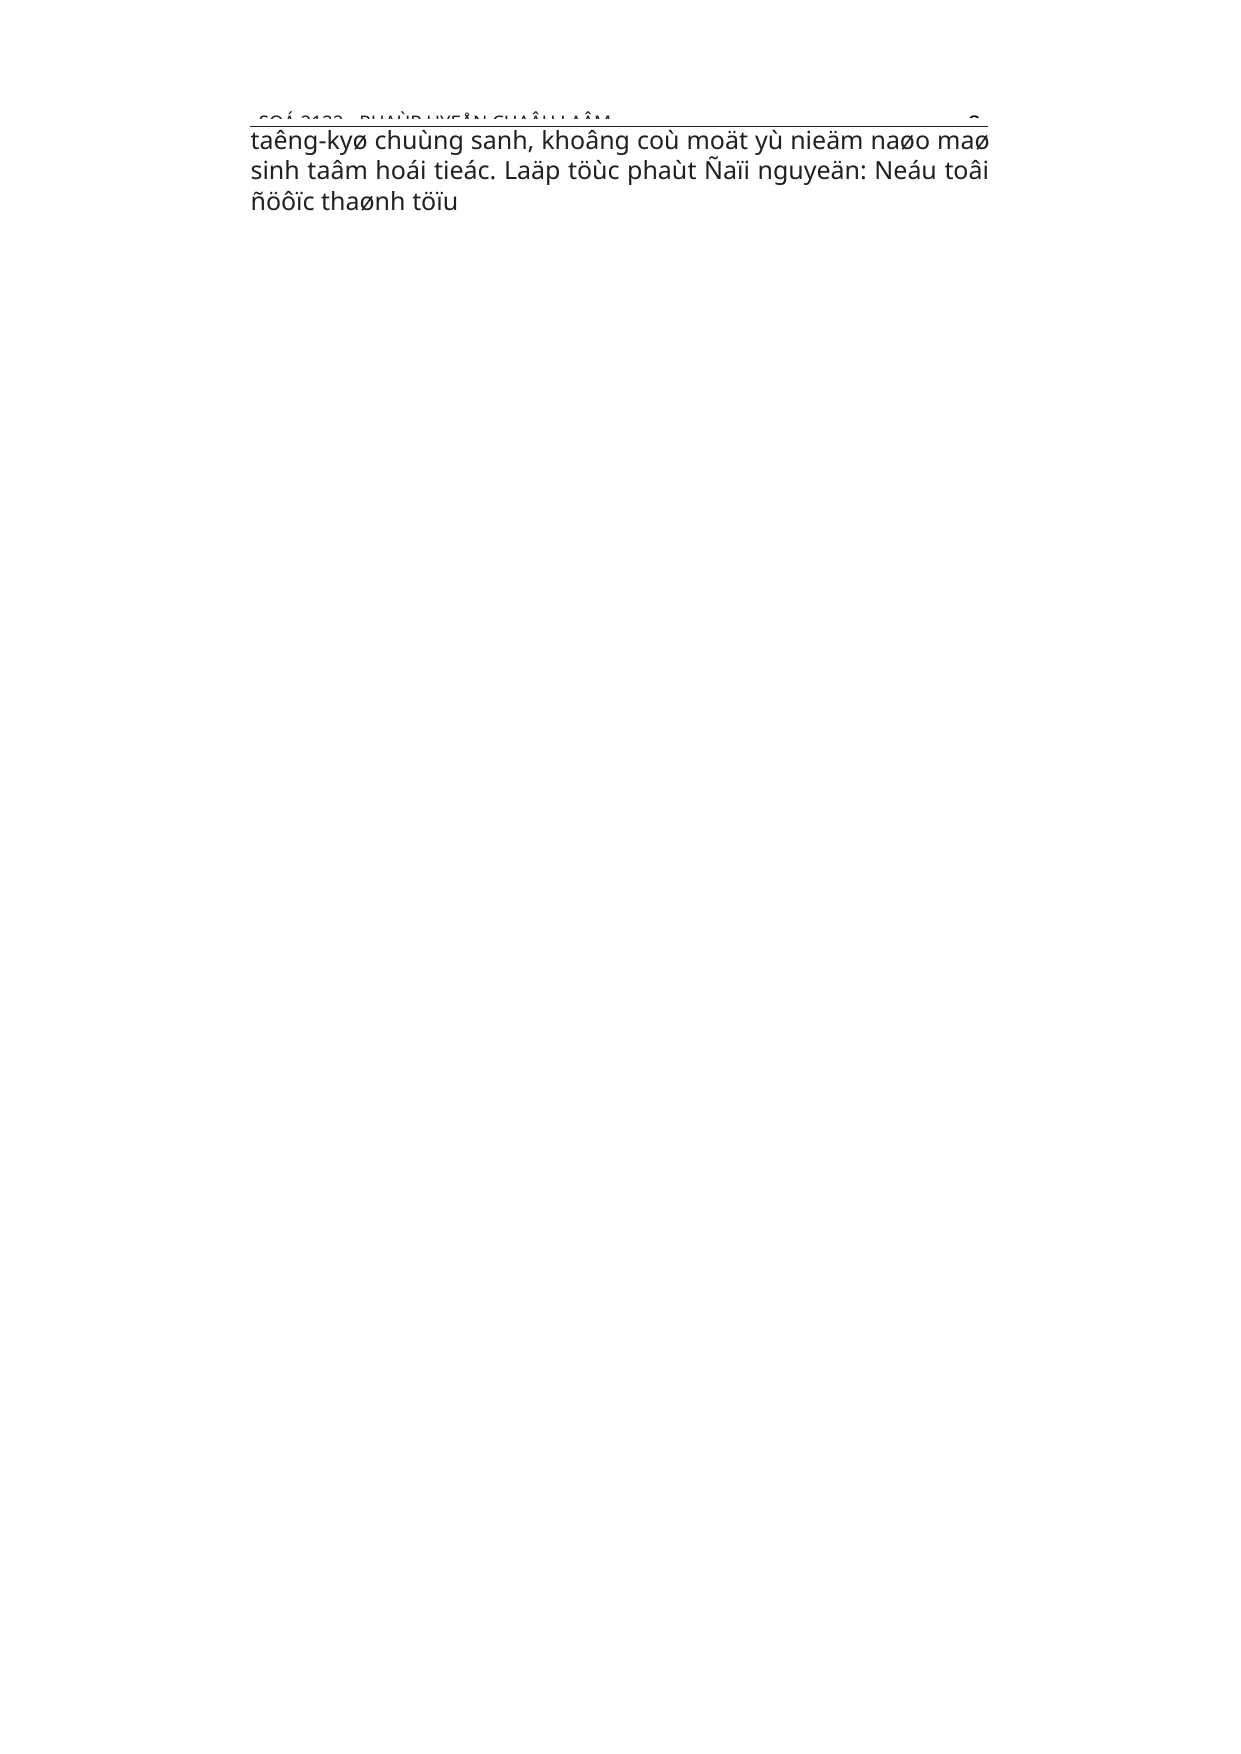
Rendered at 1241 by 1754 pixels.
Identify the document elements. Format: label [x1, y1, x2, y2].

text [250, 125, 990, 218]
